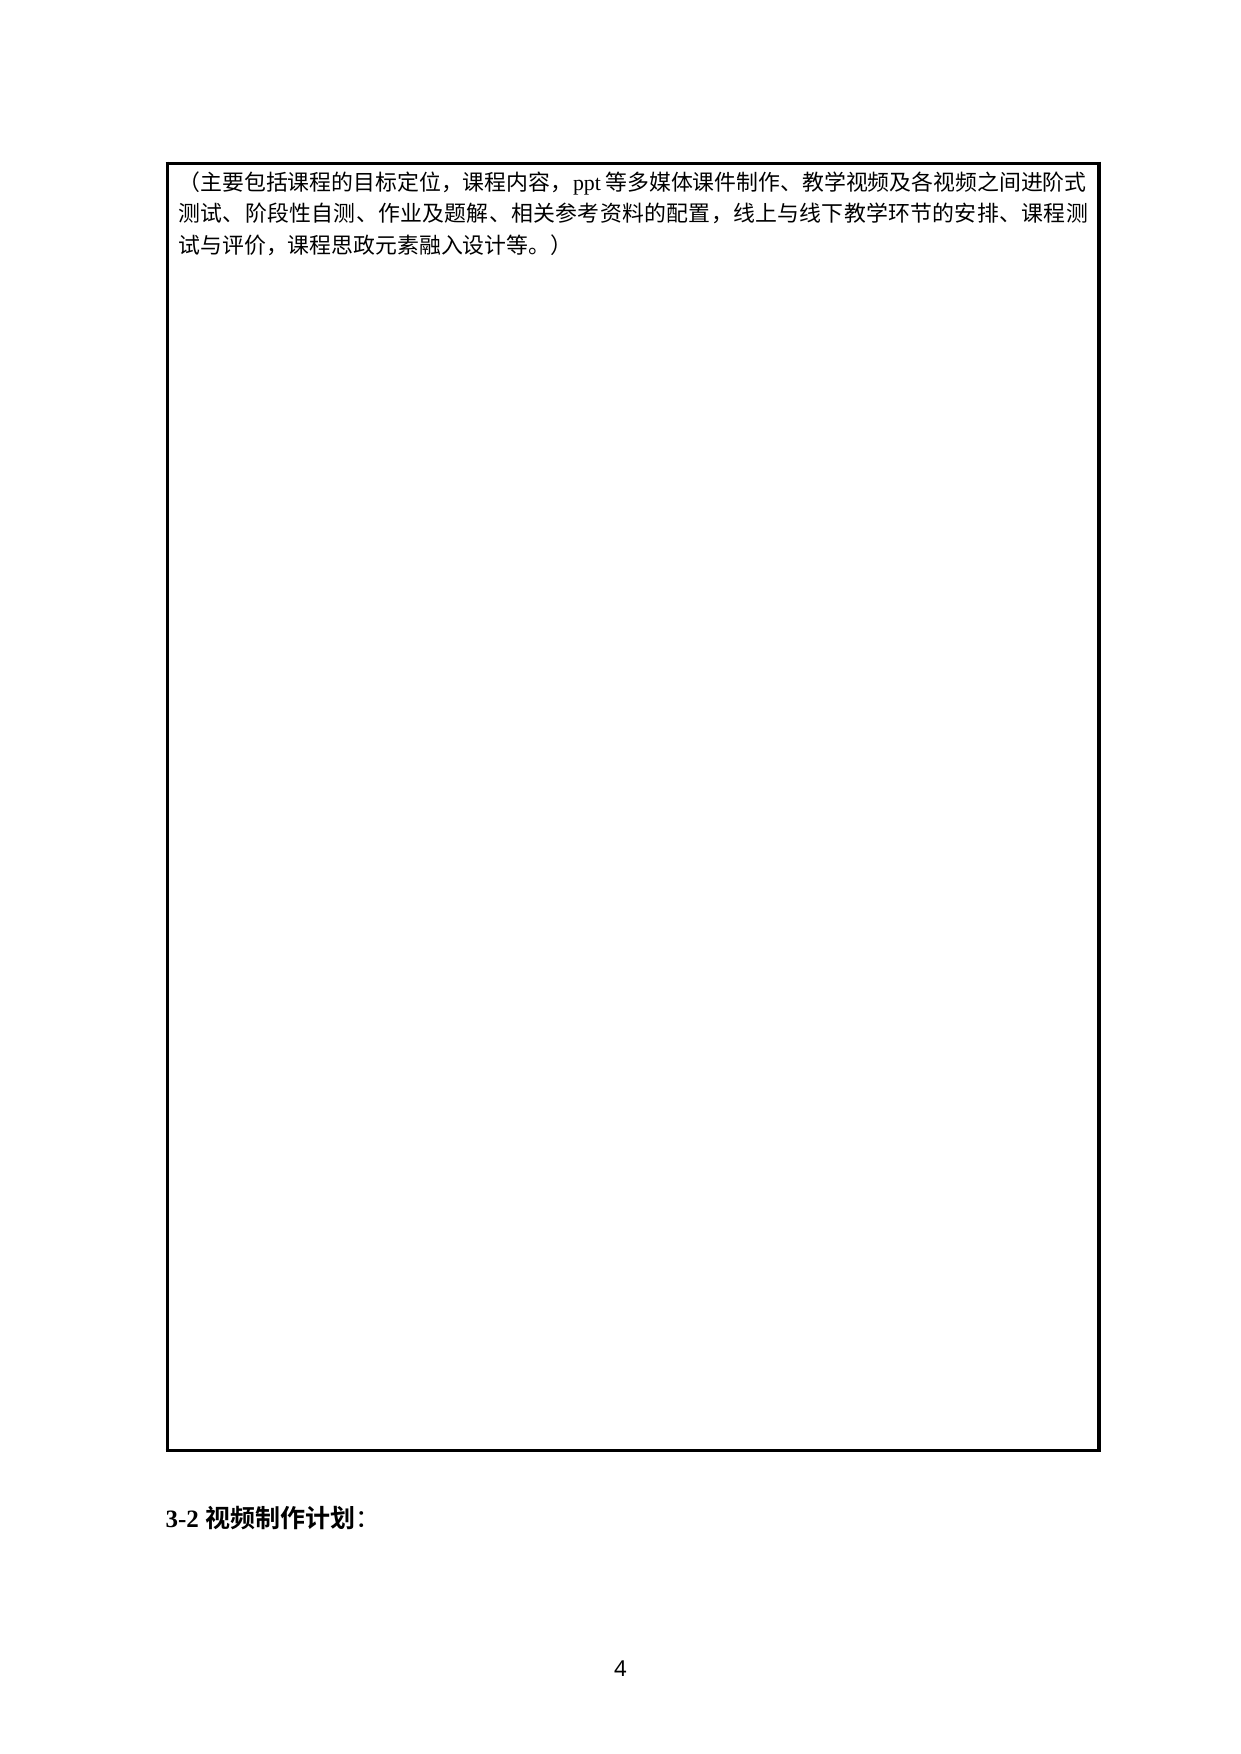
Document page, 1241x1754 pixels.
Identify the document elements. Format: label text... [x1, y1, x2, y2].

table_header （主要包括课程的目标定位，课程内容，ppt等多媒体课件制作、教学视频及各视频之间进阶式测试、阶段性自测、作业及题解、相关参考资料的配置，线上与线下教学环节的安排、课程测试与评价，课程思政元素融入设计等。） [169, 165, 1097, 1448]
text 3-2 视频制作计划： [165, 1484, 1075, 1549]
